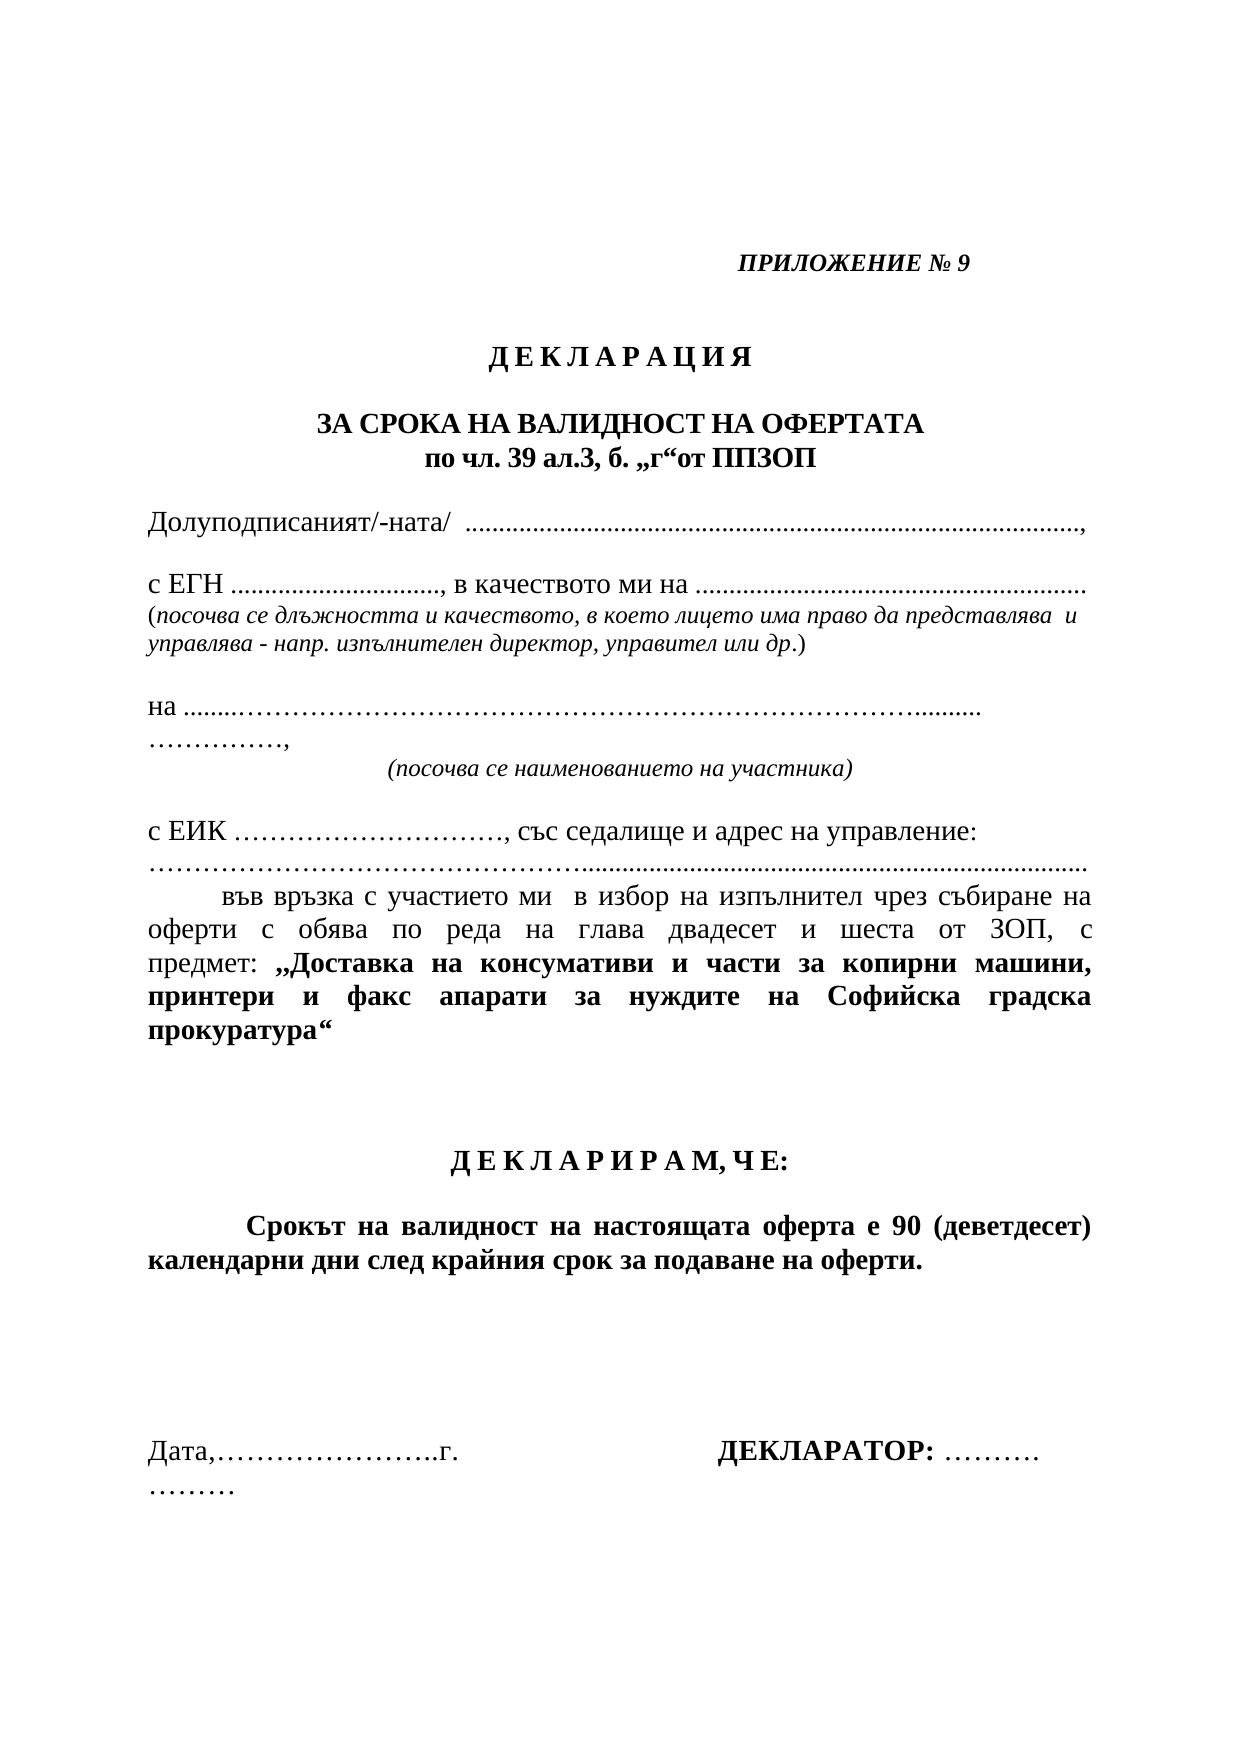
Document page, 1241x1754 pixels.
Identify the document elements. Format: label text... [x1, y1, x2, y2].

text ЗА СРОКА НА ВАЛИДНОСТ НА ОФЕРТАТА [148, 406, 1093, 440]
text Срокът на валидност на настоящата оферта е 90 (деветдесет) календарни дни след крайния срок за подаване на оферти. [148, 1208, 1093, 1275]
text Д Е К Л А Р И Р А М, Ч Е: [148, 1143, 1092, 1177]
text във връзка с участието ми в избор на изпълнител чрез събиране на оферти с обява по реда на глава двадесет и шеста от ЗОП, с предмет: ,,Доставка на консумативи и части за копирни машини, принтери и факс апарати за нуждите на Софийска градска прокуратура“ [148, 878, 1093, 1045]
text Долуподписаният/-ната/ ..........................................................................................., [148, 504, 1093, 538]
text ПРИЛОЖЕНИЕ № 9 [148, 248, 1086, 277]
text с ЕИК …………………………, със седалище и адрес на управление: [148, 813, 1093, 846]
text по чл. 39 ал.3, б. „г“от ППЗОП [148, 440, 1093, 473]
text Д Е К Л А Р А Ц И Я [148, 339, 1093, 373]
text на ........…………………………………………………………………..........……………, [148, 688, 1093, 753]
text Дата,…………………..г. ДЕКЛАРАТОР: ……….……… [148, 1433, 1093, 1501]
text …………………………………………........................................................................... [148, 846, 1093, 878]
text (посочва се наименованието на участника) [148, 753, 1093, 782]
text с ЕГН ..............................., в качеството ми на .......................................................... (посочва се длъжността и качеството, в което лицето има право да представлява и управлява - напр. изпълнителен директор, управител или др.) [148, 566, 1093, 657]
